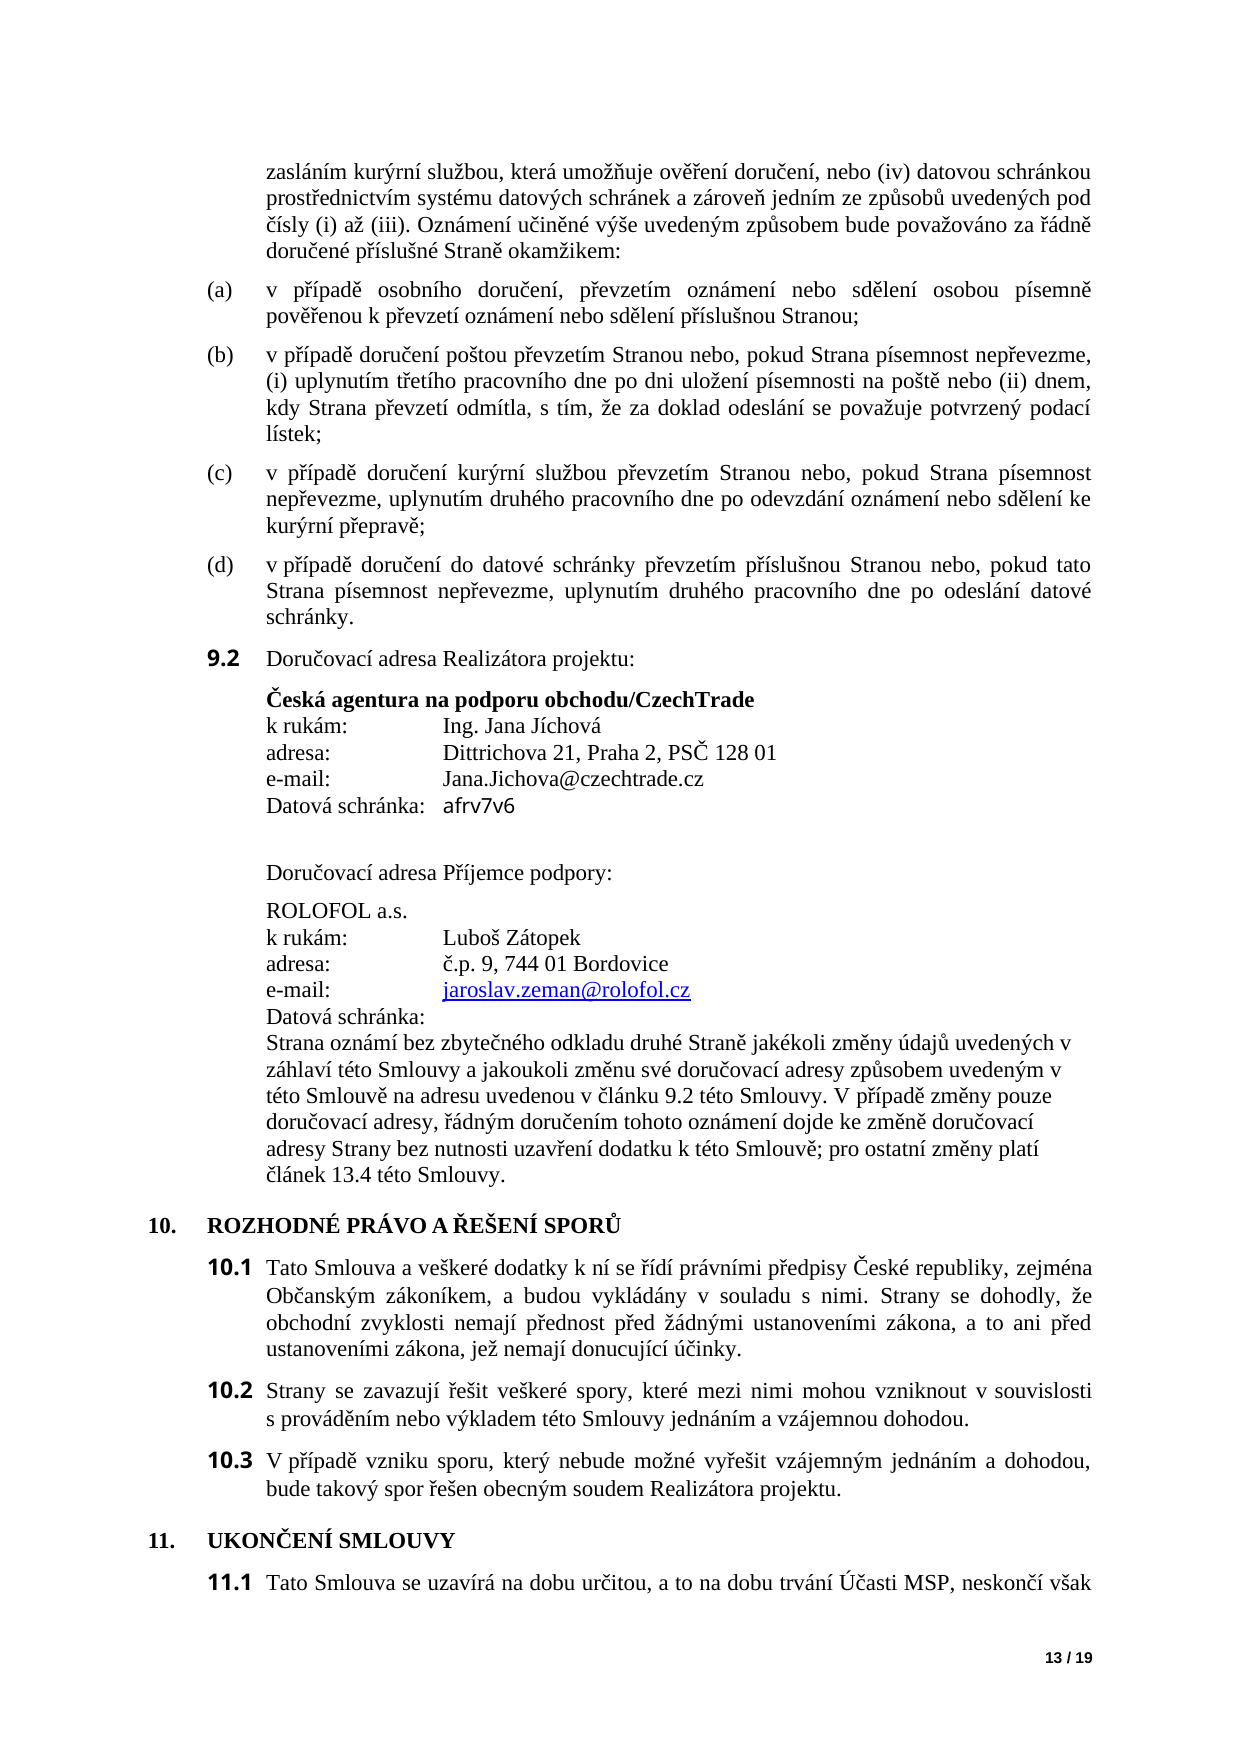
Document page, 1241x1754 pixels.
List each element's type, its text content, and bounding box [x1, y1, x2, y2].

subtitle ukončení smlouvy [148, 1527, 1092, 1553]
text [207, 158, 1092, 263]
text Doručovací adresa Příjemce podpory: [266, 859, 1092, 885]
text Česká agentura na podporu obchodu/CzechTrade k rukám: Ing. Jana Jíchová [266, 686, 1092, 739]
text Datová schránka: [266, 1003, 1092, 1029]
text V případě vzniku sporu, který nebude možné vyřešit vzájemným jednáním a dohodou, bude takový spor řešen obecným soudem Realizátora projektu. [207, 1444, 1092, 1502]
text Strana oznámí bez zbytečného odkladu druhé Straně jakékoli změny údajů uvedených v záhlaví této Smlouvy a jakoukoli změnu své doručovací adresy způsobem uvedeným v této Smlouvě na adresu uvedenou v článku 9.2 této Smlouvy. V případě změny pouze doručovací adresy, řádným doručením tohoto oznámení dojde ke změně doručovací adresy Strany bez nutnosti uzavření dodatku k této Smlouvě; pro ostatní změny platí článek 13.4 této Smlouvy. [266, 1029, 1092, 1187]
text ROLOFOL a.s. k rukám: Luboš Zátopek [266, 897, 1092, 950]
text Datová schránka: afrv7v6 [266, 791, 1092, 820]
list v případě osobního doručení, převzetím oznámení nebo sdělení osobou písemně pověřenou k převzetí oznámení nebo sdělení příslušnou Stranou; [207, 276, 1092, 329]
list v případě doručení kurýrní službou převzetím Stranou nebo, pokud Strana písemnost nepřevezme, uplynutím druhého pracovního dne po odevzdání oznámení nebo sdělení ke kurýrní přepravě; [207, 459, 1092, 538]
text Doručovací adresa Realizátora projektu: [207, 642, 1092, 673]
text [207, 1566, 1092, 1597]
list v případě doručení poštou převzetím Stranou nebo, pokud Strana písemnost nepřevezme, (i) uplynutím třetího pracovního dne po dni uložení písemnosti na poště nebo (ii) dnem, kdy Strana převzetí odmítla, s tím, že za doklad odeslání se považuje potvrzený podací lístek; [207, 341, 1092, 447]
text adresa: Dittrichova 21, Praha 2, PSČ 128 01 e-mail: Jana.Jichova@czechtrade.cz [266, 739, 1092, 791]
text Tato Smlouva a veškeré dodatky k ní se řídí právními předpisy České republiky, zejména Občanským zákoníkem, a budou vykládány v souladu s nimi. Strany se dohodly, že obchodní zvyklosti nemají přednost před žádnými ustanoveními zákona, a to ani před ustanoveními zákona, jež nemají donucující účinky. [207, 1251, 1092, 1362]
subtitle rozhodné právo a řešení sporů [148, 1212, 1092, 1239]
text adresa: č.p. 9, 744 01 Bordovice e-mail: jaroslav.zeman@rolofol.cz [266, 950, 1092, 1003]
text Strany se zavazují řešit veškeré spory, které mezi nimi mohou vzniknout v souvislosti s prováděním nebo výkladem této Smlouvy jednáním a vzájemnou dohodou. [207, 1374, 1092, 1432]
list v případě doručení do datové schránky převzetím příslušnou Stranou nebo, pokud tato Strana písemnost nepřevezme, uplynutím druhého pracovního dne po odeslání datové schránky. [207, 551, 1092, 630]
